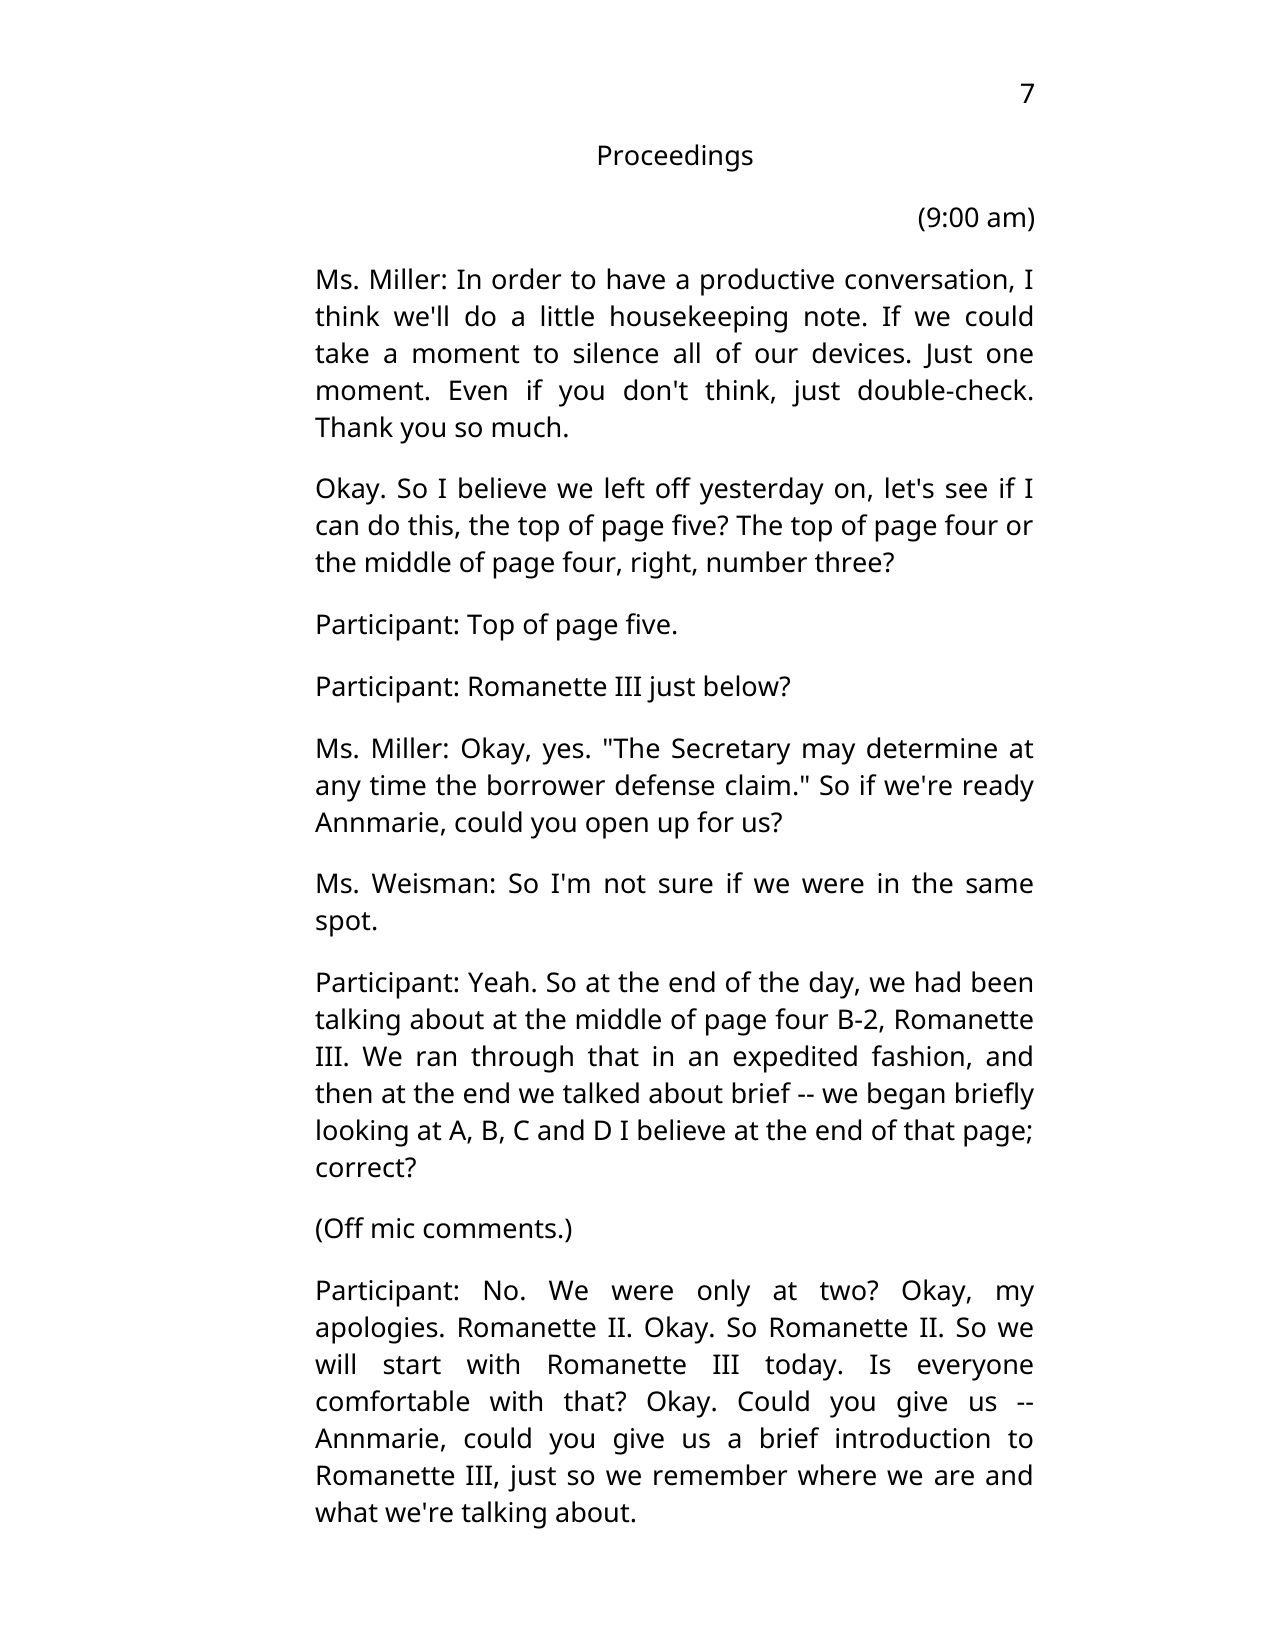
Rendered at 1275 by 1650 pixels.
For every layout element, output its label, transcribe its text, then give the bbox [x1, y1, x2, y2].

text Okay. So I believe we left off yesterday on, let's see if I can do this, the top of page five? The top of page four or the middle of page four, right, number three? [315, 470, 1035, 581]
text Ms. Miller: In order to have a productive conversation, I think we'll do a little housekeeping note. If we could take a moment to silence all of our devices. Just one moment. Even if you don't think, just double-check. Thank you so much. [315, 261, 1035, 445]
text Participant: Romanette III just below? [315, 667, 1035, 704]
text Participant: Top of page five. [315, 606, 1035, 642]
text (Off mic comments.) [315, 1210, 1035, 1247]
text Ms. Miller: Okay, yes. "The Secretary may determine at any time the borrower defense claim." So if we're ready Annmarie, could you open up for us? [315, 729, 1035, 840]
text Participant: Yeah. So at the end of the day, we had been talking about at the middle of page four B-2, Romanette III. We ran through that in an expedited fashion, and then at the end we talked about brief -- we began briefly looking at A, B, C and D I believe at the end of that page; correct? [315, 964, 1035, 1185]
text Ms. Weisman: So I'm not sure if we were in the same spot. [315, 865, 1035, 939]
text (9:00 am) [315, 199, 1035, 236]
subtitle Proceedings [315, 137, 1035, 174]
text Participant: No. We were only at two? Okay, my apologies. Romanette II. Okay. So Romanette II. So we will start with Romanette III today. Is everyone comfortable with that? Okay. Could you give us -- Annmarie, could you give us a brief introduction to Romanette III, just so we remember where we are and what we're talking about. [315, 1272, 1035, 1530]
